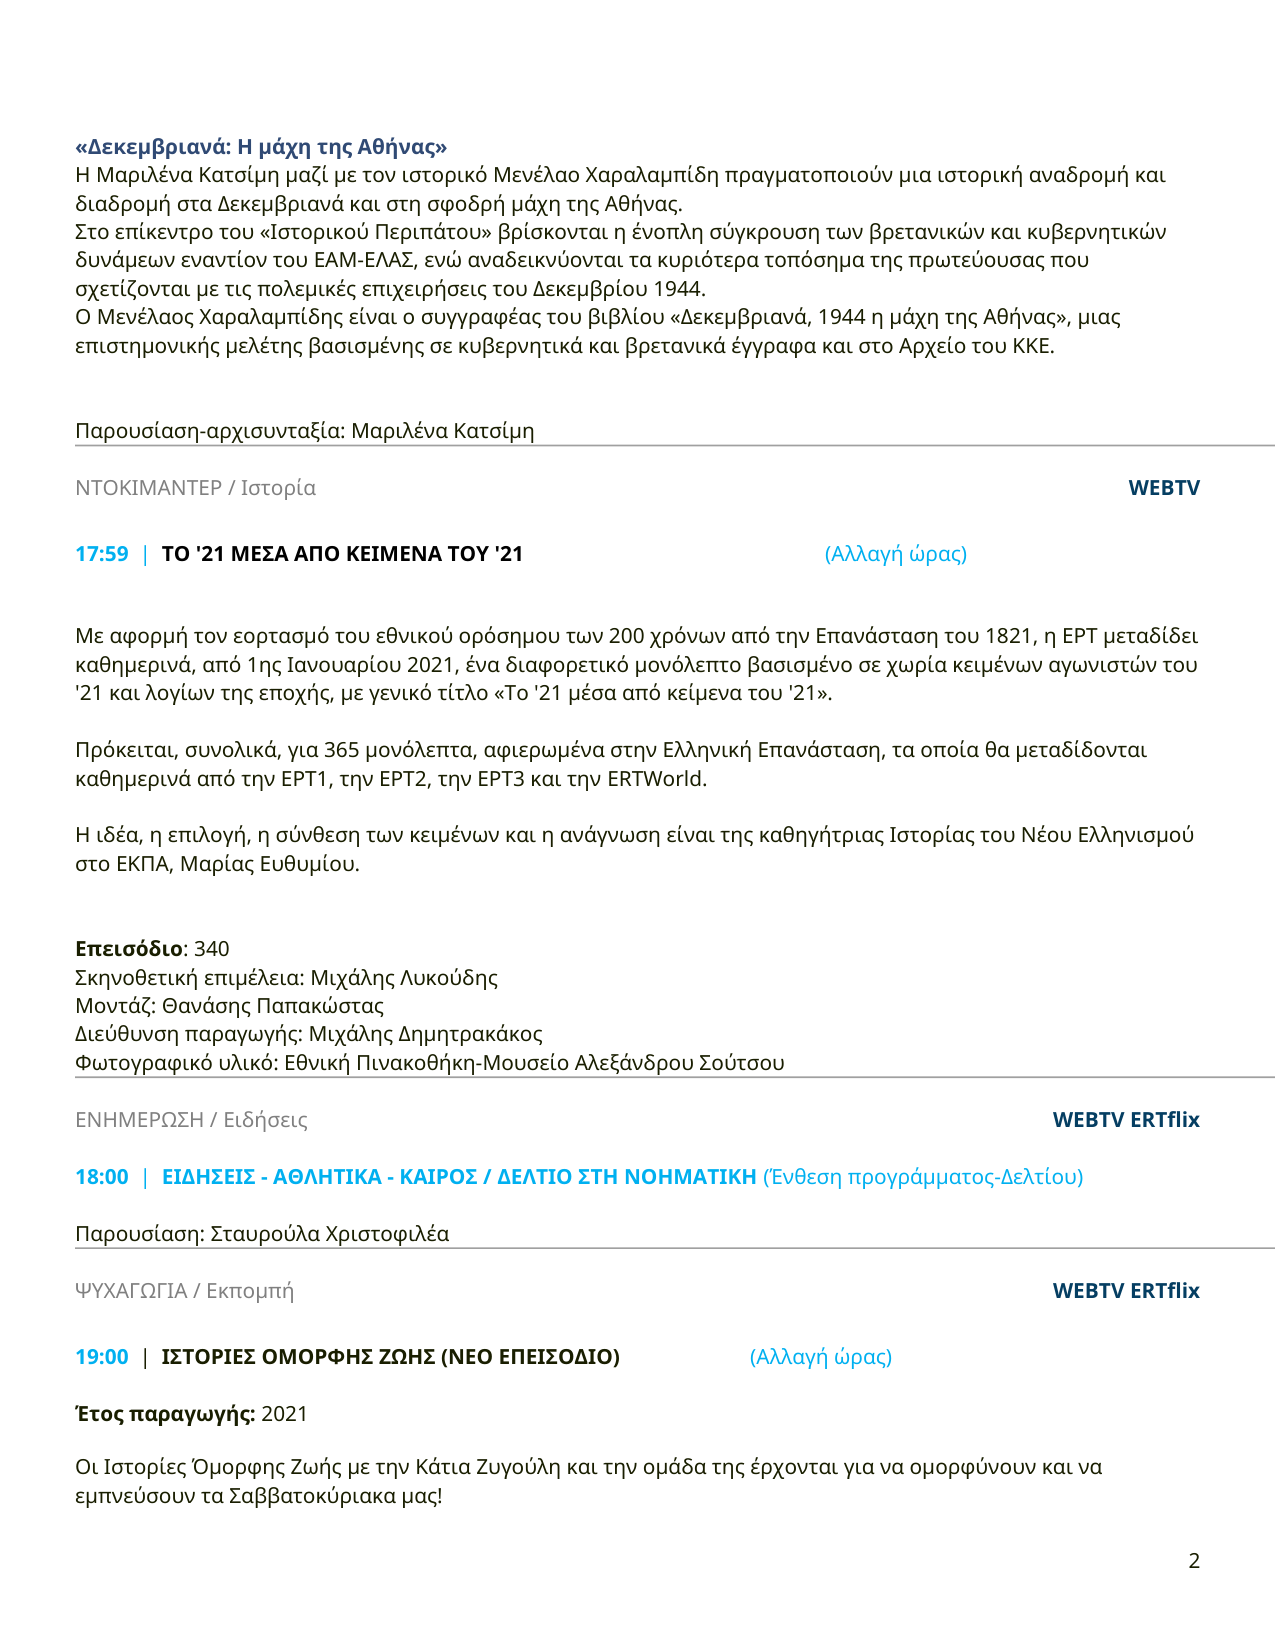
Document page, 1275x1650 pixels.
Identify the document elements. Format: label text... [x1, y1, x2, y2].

text 19:00 | ΙΣΤΟΡΙΕΣ ΟΜΟΡΦΗΣ ΖΩΗΣ (ΝΕΟ ΕΠΕΙΣΟΔΙΟ) (Αλλαγή ώρας) Έτος παραγωγής: 2021 [75, 1304, 1200, 1427]
text Παρουσίαση-αρχισυνταξία: Μαριλένα Κατσίμη [75, 359, 1200, 444]
table_header WEBTV [638, 474, 1200, 502]
table_header WEBTV ERTflix [638, 1105, 1200, 1134]
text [75, 1452, 1200, 1538]
table_header ΝΤΟΚΙΜΑΝΤΕΡ / Ιστορία [75, 474, 637, 502]
text Με αφορμή τον εορτασμό του εθνικού ορόσημου των 200 χρόνων από την Επανάσταση του 1821, η ΕΡΤ μεταδίδει καθημερινά, από 1ης Ιανουαρίου 2021, ένα διαφορετικό μονόλεπτο βασισμένο σε χωρία κειμένων αγωνιστών του '21 και λογίων της εποχής, με γενικό τίτλο «Το '21 μέσα από κείμενα του '21». Πρόκειται, συνολικά, για 365 μονόλεπτα, αφιερωμένα στην Ελληνική Επανάσταση, τα οποία θα μεταδίδονται καθημερινά από την ΕΡΤ1, την ΕΡΤ2, την ΕΡΤ3 και την ERTWorld. Η ιδέα, η επιλογή, η σύνθεση των κειμένων και η ανάγνωση είναι της καθηγήτριας Ιστορίας του Νέου Ελληνισμού στο ΕΚΠΑ, Μαρίας Ευθυμίου. [75, 621, 1200, 877]
text «Δεκεμβριανά: Η μάχη της Αθήνας» [75, 75, 1200, 160]
text Η Μαριλένα Κατσίμη μαζί με τον ιστορικό Μενέλαο Χαραλαμπίδη πραγματοποιούν μια ιστορική αναδρομή και διαδρομή στα Δεκεμβριανά και στη σφοδρή μάχη της Αθήνας. Στο επίκεντρο του «Ιστορικού Περιπάτου» βρίσκονται η ένοπλη σύγκρουση των βρετανικών και κυβερνητικών δυνάμεων εναντίον του ΕΑΜ-ΕΛΑΣ, ενώ αναδεικνύονται τα κυριότερα τοπόσημα της πρωτεύουσας που σχετίζονται με τις πολεμικές επιχειρήσεις του Δεκεμβρίου 1944. Ο Μενέλαος Χαραλαμπίδης είναι ο συγγραφέας του βιβλίου «Δεκεμβριανά, 1944 η μάχη της Αθήνας», μιας επιστημονικής μελέτης βασισμένης σε κυβερνητικά και βρετανικά έγγραφα και στο Αρχείο του ΚΚΕ. [75, 160, 1200, 359]
table_header ΕΝΗΜΕΡΩΣΗ / Ειδήσεις [75, 1105, 637, 1134]
table_header WEBTV ERTflix [638, 1276, 1200, 1304]
text 18:00 | ΕΙΔΗΣΕΙΣ - ΑΘΛΗΤΙΚΑ - ΚΑΙΡΟΣ / ΔΕΛΤΙΟ ΣΤΗ ΝΟΗΜΑΤΙΚΗ (Ένθεση προγράμματος-Δελτίου) Παρουσίαση: Σταυρούλα Χριστοφιλέα [75, 1134, 1200, 1247]
text Eπεισόδιο: 340 Σκηνοθετική επιμέλεια: Μιχάλης Λυκούδης Μοντάζ: Θανάσης Παπακώστας Διεύθυνση παραγωγής: Μιχάλης Δημητρακάκος Φωτογραφικό υλικό: Εθνική Πινακοθήκη-Μουσείο Αλεξάνδρου Σούτσου [75, 877, 1200, 1076]
text 17:59 | ΤΟ '21 ΜΕΣΑ ΑΠΟ ΚΕΙΜΕΝΑ ΤΟΥ '21 (Αλλαγή ώρας) [75, 502, 1200, 596]
table_header ΨΥΧΑΓΩΓΙΑ / Εκπομπή [75, 1276, 637, 1304]
